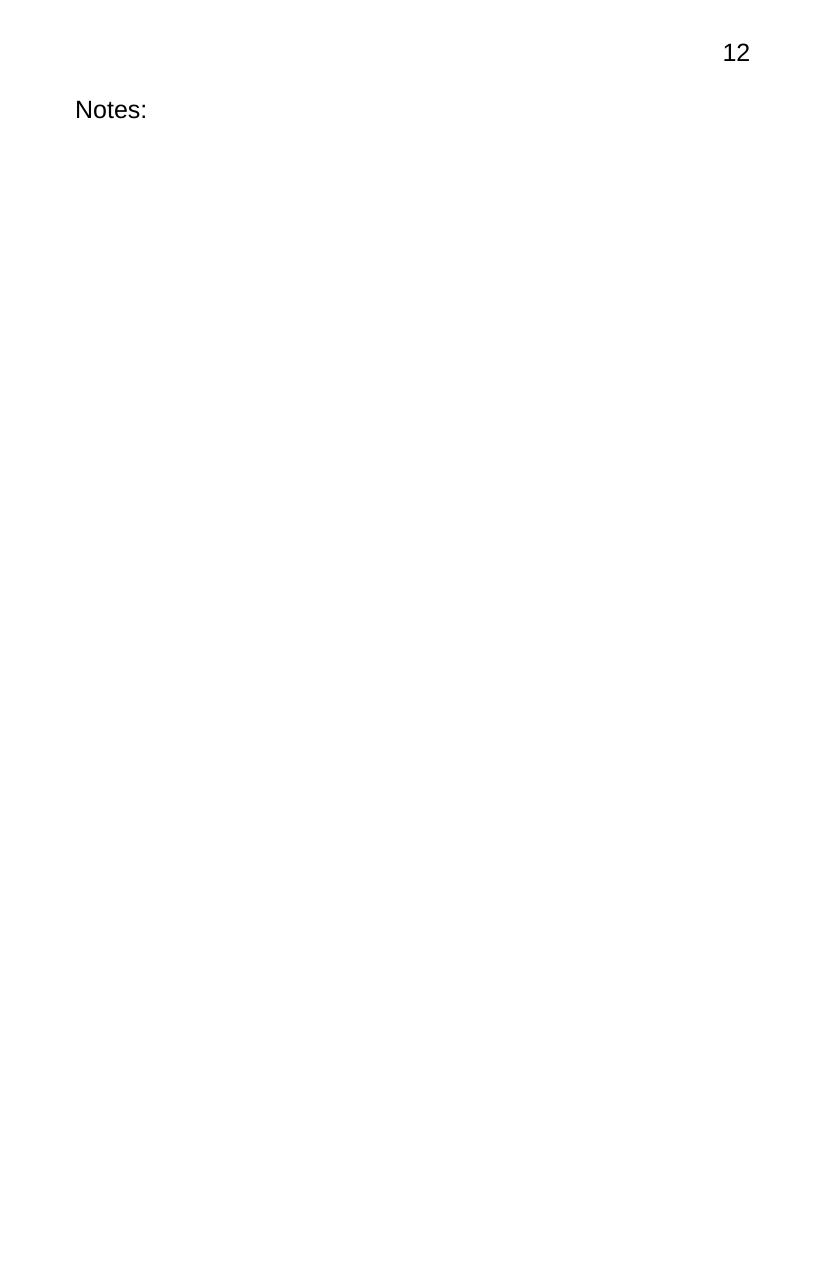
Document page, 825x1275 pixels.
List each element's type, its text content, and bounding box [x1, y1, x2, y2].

title Notes: [75, 95, 750, 124]
